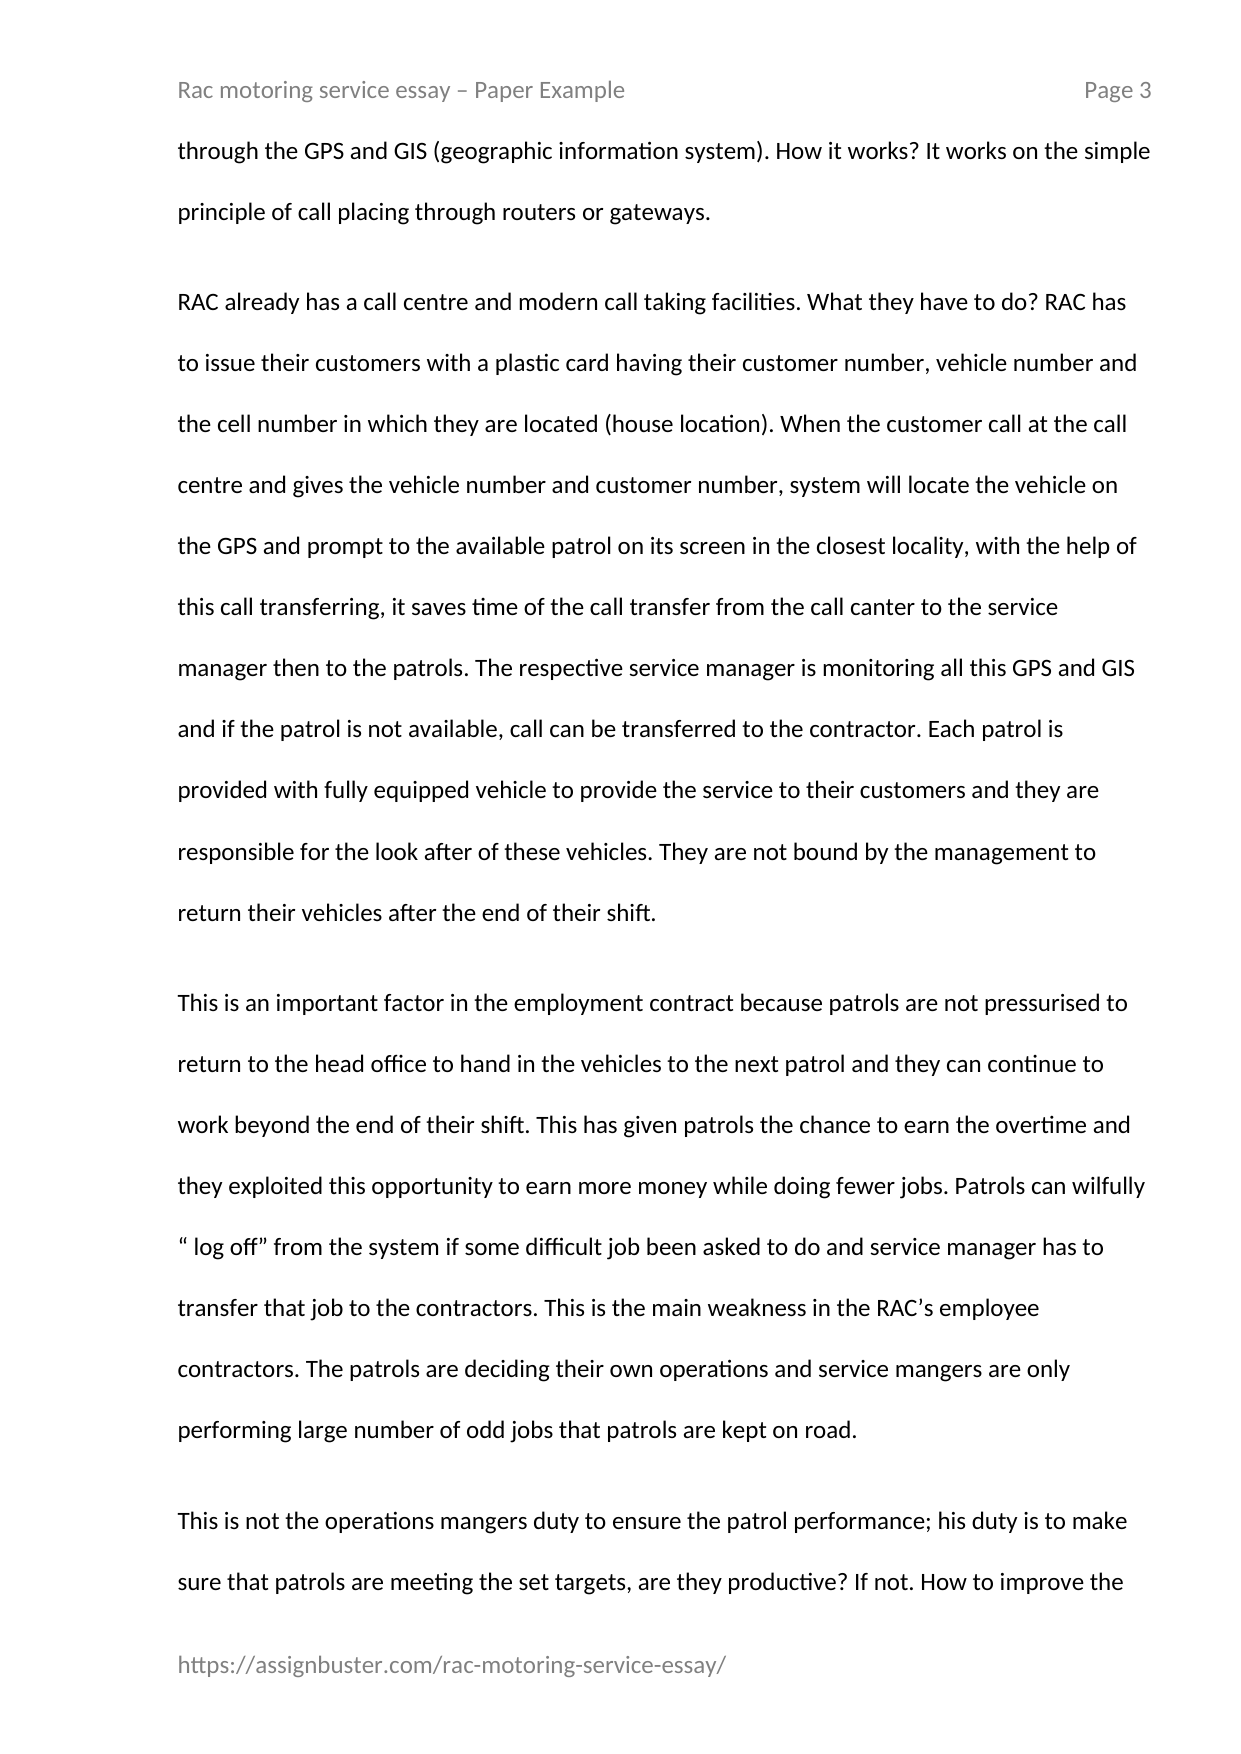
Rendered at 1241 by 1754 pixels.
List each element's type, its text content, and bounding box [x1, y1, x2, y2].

text This is an important factor in the employment contract because patrols are not pressurised to return to the head office to hand in the vehicles to the next patrol and they can continue to work beyond the end of their shift. This has given patrols the chance to earn the overtime and they exploited this opportunity to earn more money while doing fewer jobs. Patrols can wilfully “ log off” from the system if some difficult job been asked to do and service manager has to transfer that job to the contractors. This is the main weakness in the RAC’s employee contractors. The patrols are deciding their own operations and service mangers are only performing large number of odd jobs that patrols are kept on road. [177, 987, 1152, 1445]
text RAC already has a call centre and modern call taking facilities. What they have to do? RAC has to issue their customers with a plastic card having their customer number, vehicle number and the cell number in which they are located (house location). When the customer call at the call centre and gives the vehicle number and customer number, system will locate the vehicle on the GPS and prompt to the available patrol on its screen in the closest locality, with the help of this call transferring, it saves time of the call transfer from the call canter to the service manager then to the patrols. The respective service manager is monitoring all this GPS and GIS and if the patrol is not available, call can be transferred to the contractor. Each patrol is provided with fully equipped vehicle to provide the service to their customers and they are responsible for the look after of these vehicles. They are not bound by the management to return their vehicles after the end of their shift. [177, 286, 1152, 927]
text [177, 1505, 1152, 1597]
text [177, 135, 1152, 226]
